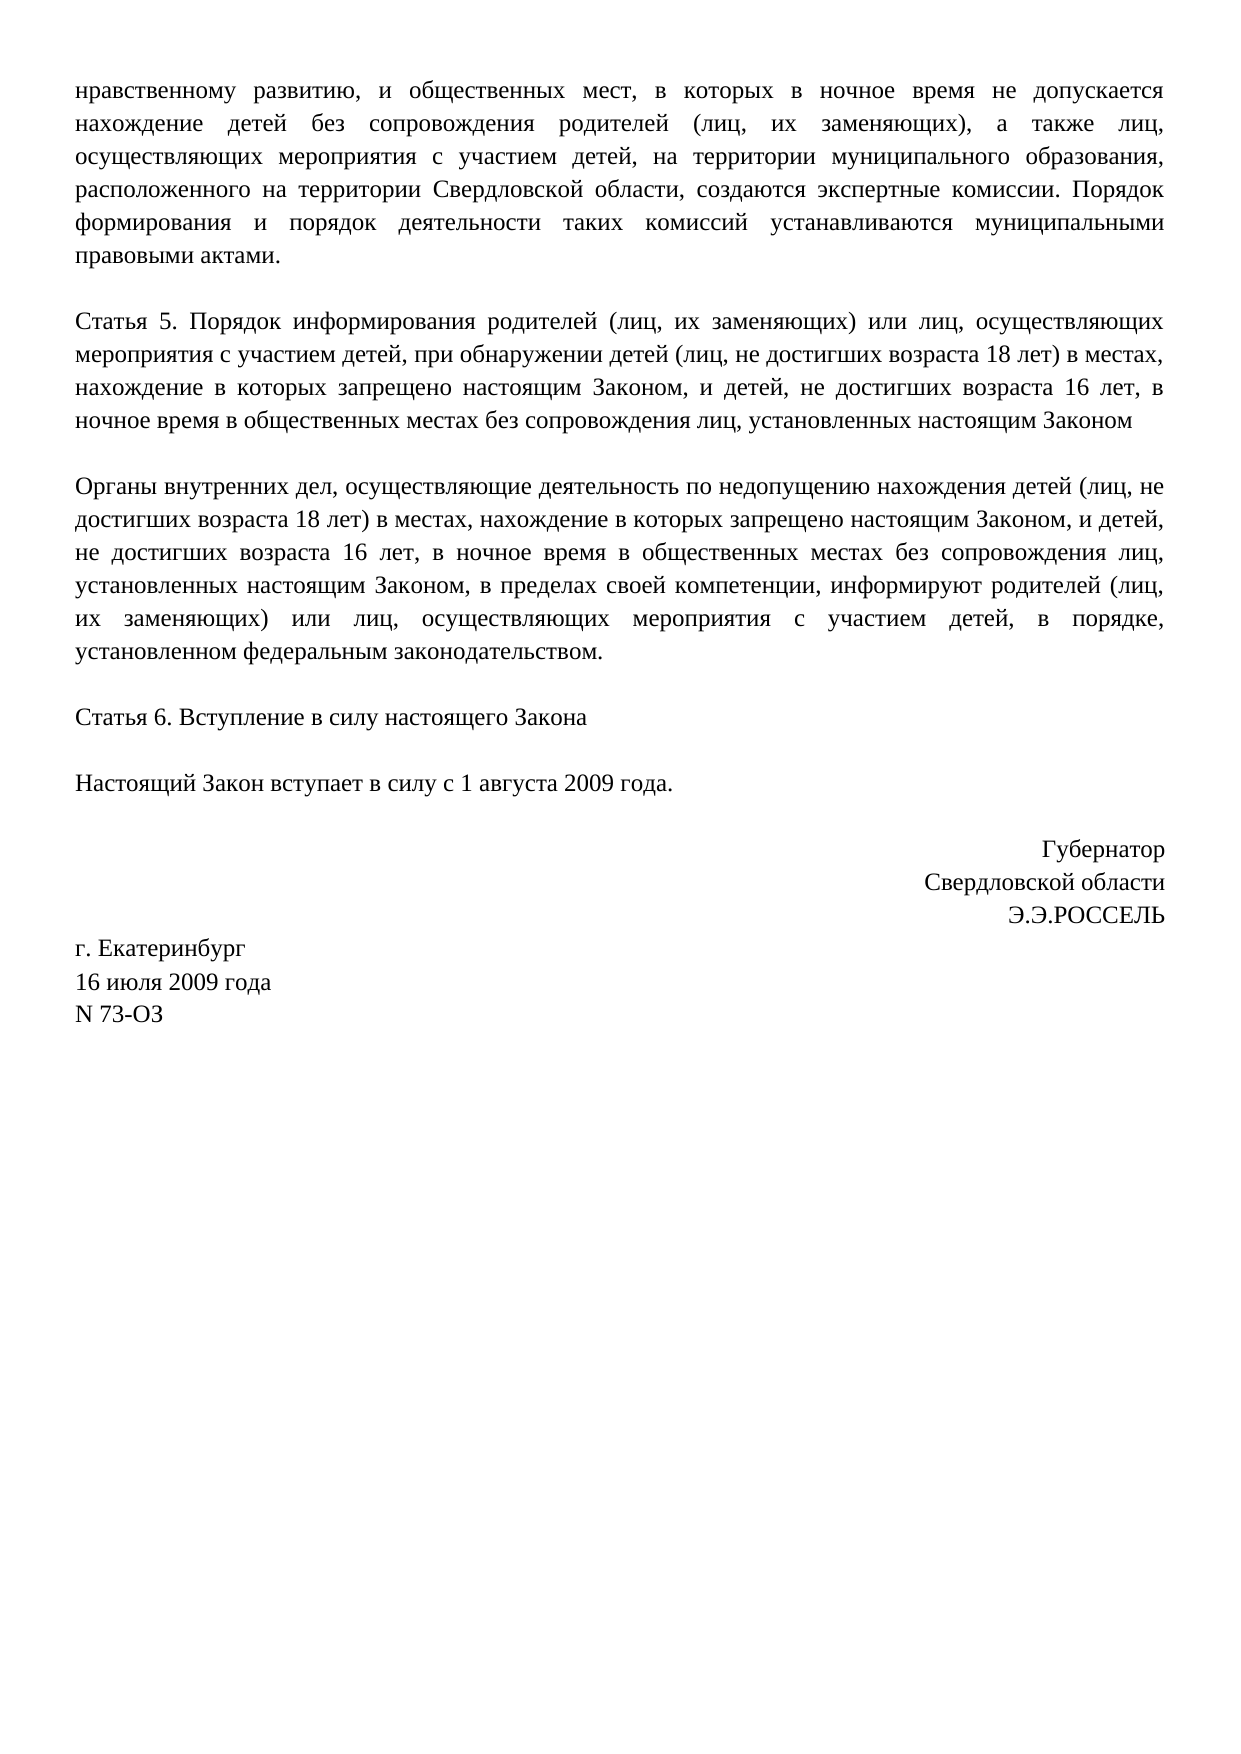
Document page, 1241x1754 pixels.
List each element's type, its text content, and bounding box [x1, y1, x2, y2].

text 16 июля 2009 года [75, 967, 1165, 995]
text г. Екатеринбург [75, 933, 1165, 962]
text Статья 6. Вступление в силу настоящего Закона [75, 702, 1165, 731]
text Органы внутренних дел, осуществляющие деятельность по недопущению нахождения детей (лиц, не достигших возраста 18 лет) в местах, нахождение в которых запрещено настоящим Законом, и детей, не достигших возраста 16 лет, в ночное время в общественных местах без сопровождения лиц, установленных настоящим Законом, в пределах своей компетенции, информируют родителей (лиц, их заменяющих) или лиц, осуществляющих мероприятия с участием детей, в порядке, установленном федеральным законодательством. [75, 471, 1165, 665]
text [75, 75, 1165, 269]
text Свердловской области [75, 867, 1165, 896]
text N 73-ОЗ [75, 999, 1165, 1028]
text Статья 5. Порядок информирования родителей (лиц, их заменяющих) или лиц, осуществляющих мероприятия с участием детей, при обнаружении детей (лиц, не достигших возраста 18 лет) в местах, нахождение в которых запрещено настоящим Законом, и детей, не достигших возраста 16 лет, в ночное время в общественных местах без сопровождения лиц, установленных настоящим Законом [75, 306, 1165, 434]
text Настоящий Закон вступает в силу с 1 августа 2009 года. [75, 768, 1165, 797]
text Губернатор [75, 834, 1165, 863]
text Э.Э.РОССЕЛЬ [75, 901, 1165, 929]
